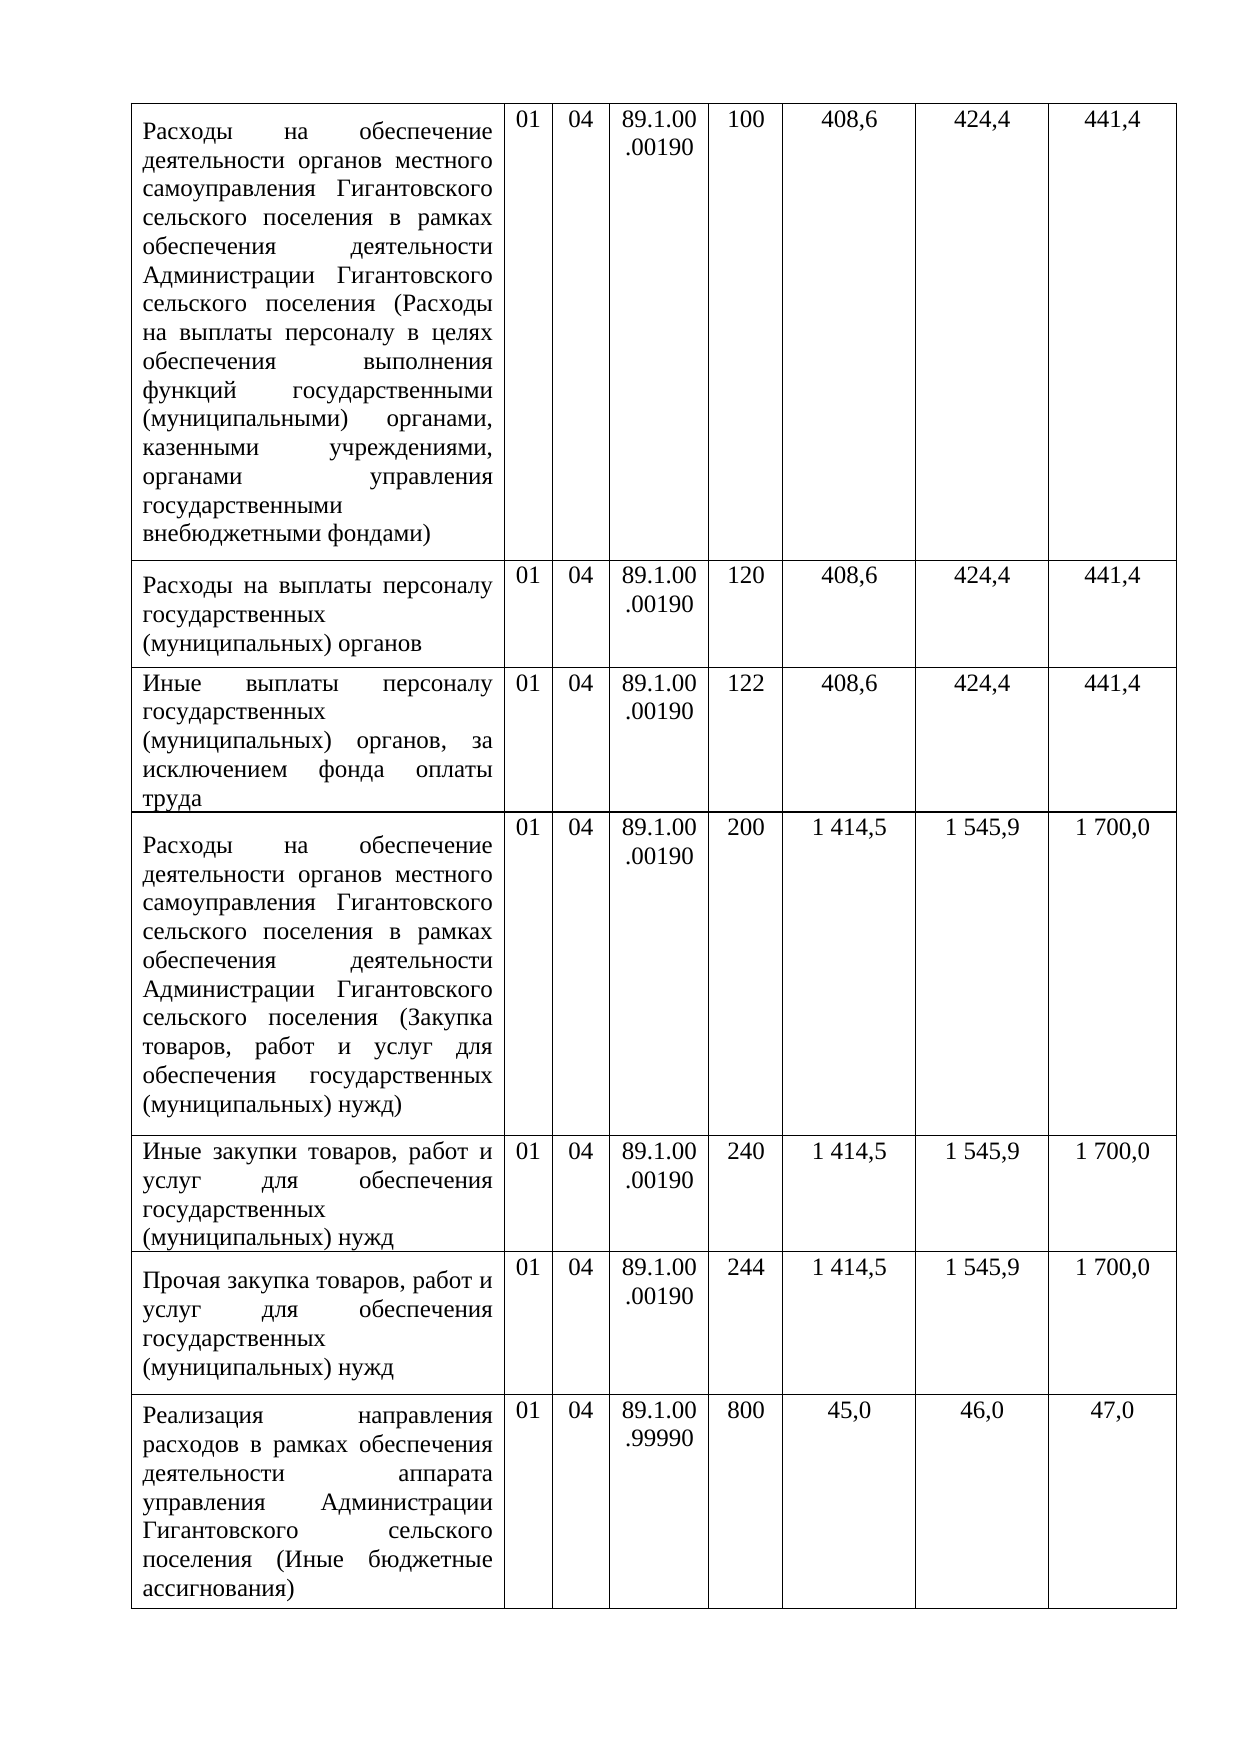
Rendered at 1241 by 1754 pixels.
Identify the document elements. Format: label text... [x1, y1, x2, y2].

table_cell 441,4 [1049, 668, 1176, 811]
table_cell 89.1.00.00190 [610, 1136, 708, 1251]
table_cell 04 [553, 1252, 609, 1394]
table_cell 04 [553, 104, 609, 559]
table_cell 441,4 [1049, 104, 1176, 559]
table_cell 01 [505, 561, 552, 667]
table_cell Расходы на обеспечение деятельности органов местного самоуправления Гигантовского сельского поселения в рамках обеспечения деятельности Администрации Гигантовского сельского поселения (Закупка товаров, работ и услуг для обеспечения государственных (муниципальных) нужд) [132, 813, 504, 1135]
table_cell 01 [505, 1252, 552, 1394]
table_cell 424,4 [916, 561, 1048, 667]
table_cell 1 700,0 [1049, 1252, 1176, 1394]
table_cell 1 414,5 [783, 1252, 915, 1394]
table_cell 89.1.00.99990 [610, 1395, 708, 1607]
table_cell 424,4 [916, 104, 1048, 559]
table_cell 1 700,0 [1049, 813, 1176, 1135]
table_cell 408,6 [783, 668, 915, 811]
table_cell 1 700,0 [1049, 1136, 1176, 1251]
table_cell 46,0 [916, 1395, 1048, 1607]
table_cell 408,6 [783, 561, 915, 667]
table_cell 240 [709, 1136, 782, 1251]
table_cell 1 545,9 [916, 813, 1048, 1135]
table_cell 89.1.00.00190 [610, 561, 708, 667]
table_cell 47,0 [1049, 1395, 1176, 1607]
table_cell 441,4 [1049, 561, 1176, 667]
table_cell 89.1.00.00190 [610, 668, 708, 811]
table_cell Иные закупки товаров, работ и услуг для обеспечения государственных (муниципальных) нужд [132, 1136, 504, 1251]
table_cell 120 [709, 561, 782, 667]
table_cell 424,4 [916, 668, 1048, 811]
table_cell 01 [505, 813, 552, 1135]
table_cell Прочая закупка товаров, работ и услуг для обеспечения государственных (муниципальных) нужд [132, 1252, 504, 1394]
table_cell 200 [709, 813, 782, 1135]
table_cell 1 414,5 [783, 1136, 915, 1251]
table_cell 89.1.00.00190 [610, 813, 708, 1135]
table_cell 1 545,9 [916, 1136, 1048, 1251]
table_cell 89.1.00.00190 [610, 104, 708, 559]
table_cell 100 [709, 104, 782, 559]
table_cell Реализация направления расходов в рамках обеспечения деятельности аппарата управления Администрации Гигантовского сельского поселения (Иные бюджетные ассигнования) [132, 1395, 504, 1607]
table_cell 04 [553, 1136, 609, 1251]
table_cell 01 [505, 104, 552, 559]
table_cell 1 545,9 [916, 1252, 1048, 1394]
table_cell 244 [709, 1252, 782, 1394]
table_cell 04 [553, 813, 609, 1135]
table_cell 04 [553, 561, 609, 667]
table_cell 01 [505, 668, 552, 811]
table_cell 45,0 [783, 1395, 915, 1607]
table_cell 01 [505, 1395, 552, 1607]
table_cell 408,6 [783, 104, 915, 559]
table_cell 1 414,5 [783, 813, 915, 1135]
table_cell Расходы на выплаты персоналу государственных (муниципальных) органов [132, 561, 504, 667]
table_cell 89.1.00.00190 [610, 1252, 708, 1394]
table_cell 04 [553, 668, 609, 811]
table_cell Иные выплаты персоналу государственных (муниципальных) органов, за исключением фонда оплаты труда [132, 668, 504, 811]
table_cell 01 [505, 1136, 552, 1251]
table_cell 04 [553, 1395, 609, 1607]
table_cell Расходы на обеспечение деятельности органов местного самоуправления Гигантовского сельского поселения в рамках обеспечения деятельности Администрации Гигантовского сельского поселения (Расходы на выплаты персоналу в целях обеспечения выполнения функций государственными (муниципальными) органами, казенными учреждениями, органами управления государственными внебюджетными фондами) [132, 104, 504, 559]
table_cell 122 [709, 668, 782, 811]
table_cell 800 [709, 1395, 782, 1607]
